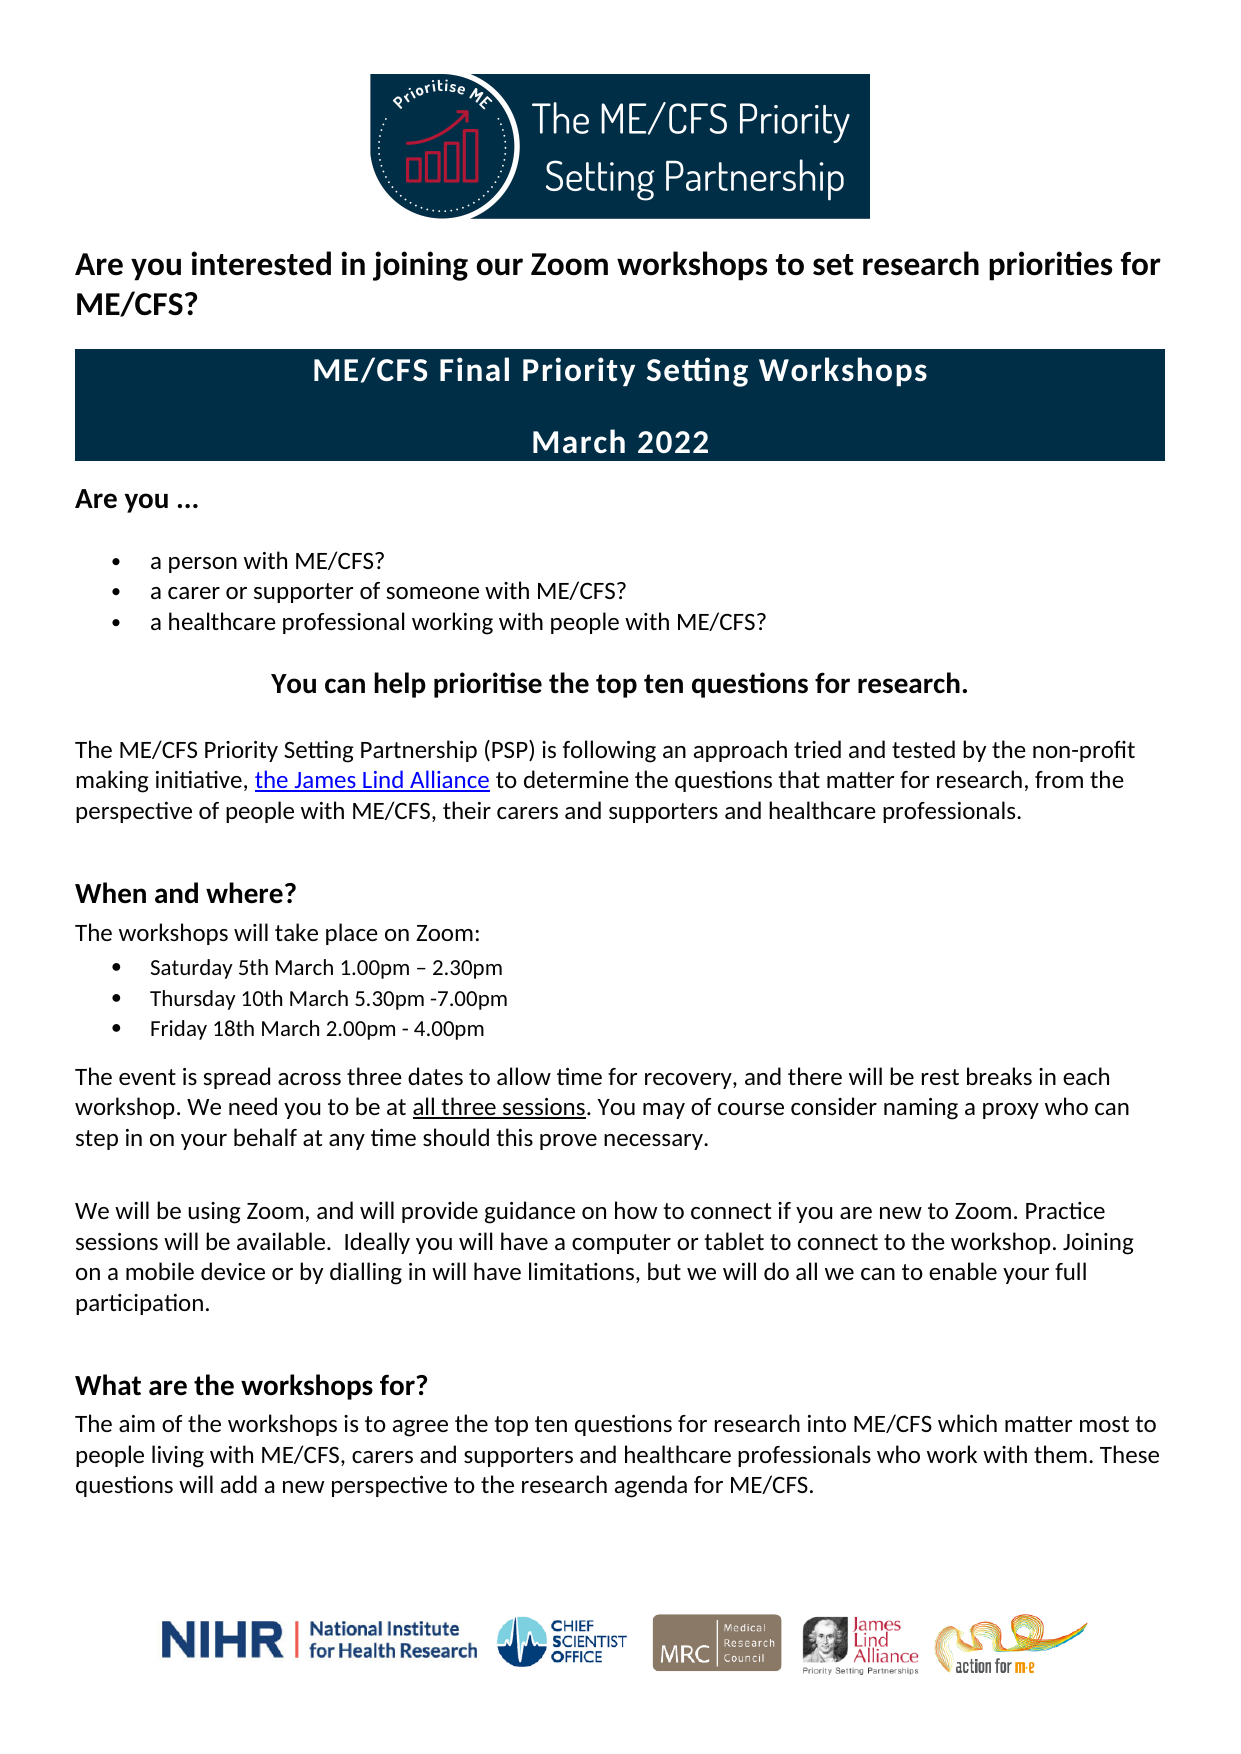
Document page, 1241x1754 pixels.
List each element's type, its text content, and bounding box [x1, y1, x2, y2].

list Friday 18th March 2.00pm - 4.00pm [112, 1014, 1165, 1042]
list a carer or supporter of someone with ME/CFS? [112, 575, 1165, 606]
list a person with ME/CFS? [112, 545, 1165, 575]
list a healthcare professional working with people with ME/CFS? [112, 606, 1165, 636]
list Saturday 5th March 1.00pm – 2.30pm [112, 953, 1165, 981]
text You can help prioritise the top ten questions for research. [75, 666, 1165, 701]
text The workshops will take place on Zoom: [75, 917, 1165, 947]
text The ME/CFS Priority Setting Partnership (PSP) is following an approach tried and tested by the non-profit making initiative, the James Lind Alliance to determine the questions that matter for research, from the perspective of people with ME/CFS, their carers and supporters and healthcare professionals. [75, 734, 1165, 826]
text Are you ... [75, 480, 1165, 516]
subtitle March 2022 [75, 421, 1165, 461]
text The aim of the workshops is to agree the top ten questions for research into ME/CFS which matter most to people living with ME/CFS, carers and supporters and healthcare professionals who work with them. These questions will add a new perspective to the research agenda for ME/CFS. [75, 1408, 1165, 1500]
picture [150, 1594, 1087, 1682]
list Thursday 10th March 5.30pm -7.00pm [112, 984, 1165, 1012]
text We will be using Zoom, and will provide guidance on how to connect if you are new to Zoom. Practice sessions will be available. Ideally you will have a computer or tablet to connect to the workshop. Joining on a mobile device or by dialling in will have limitations, but we will do all we can to enable your full participation. [75, 1195, 1165, 1317]
text The event is spread across three dates to allow time for recovery, and there will be rest breaks in each workshop. We need you to be at all three sessions. You may of course consider naming a proxy who can step in on your behalf at any time should this prove necessary. [75, 1061, 1165, 1152]
subtitle When and where? [75, 875, 1165, 910]
subtitle ME/CFS Final Priority Setting Workshops [75, 349, 1165, 390]
text Are you interested in joining our Zoom workshops to set research priorities for ME/CFS? [75, 242, 1165, 324]
picture [370, 74, 870, 219]
subtitle What are the workshops for? [75, 1367, 1165, 1402]
